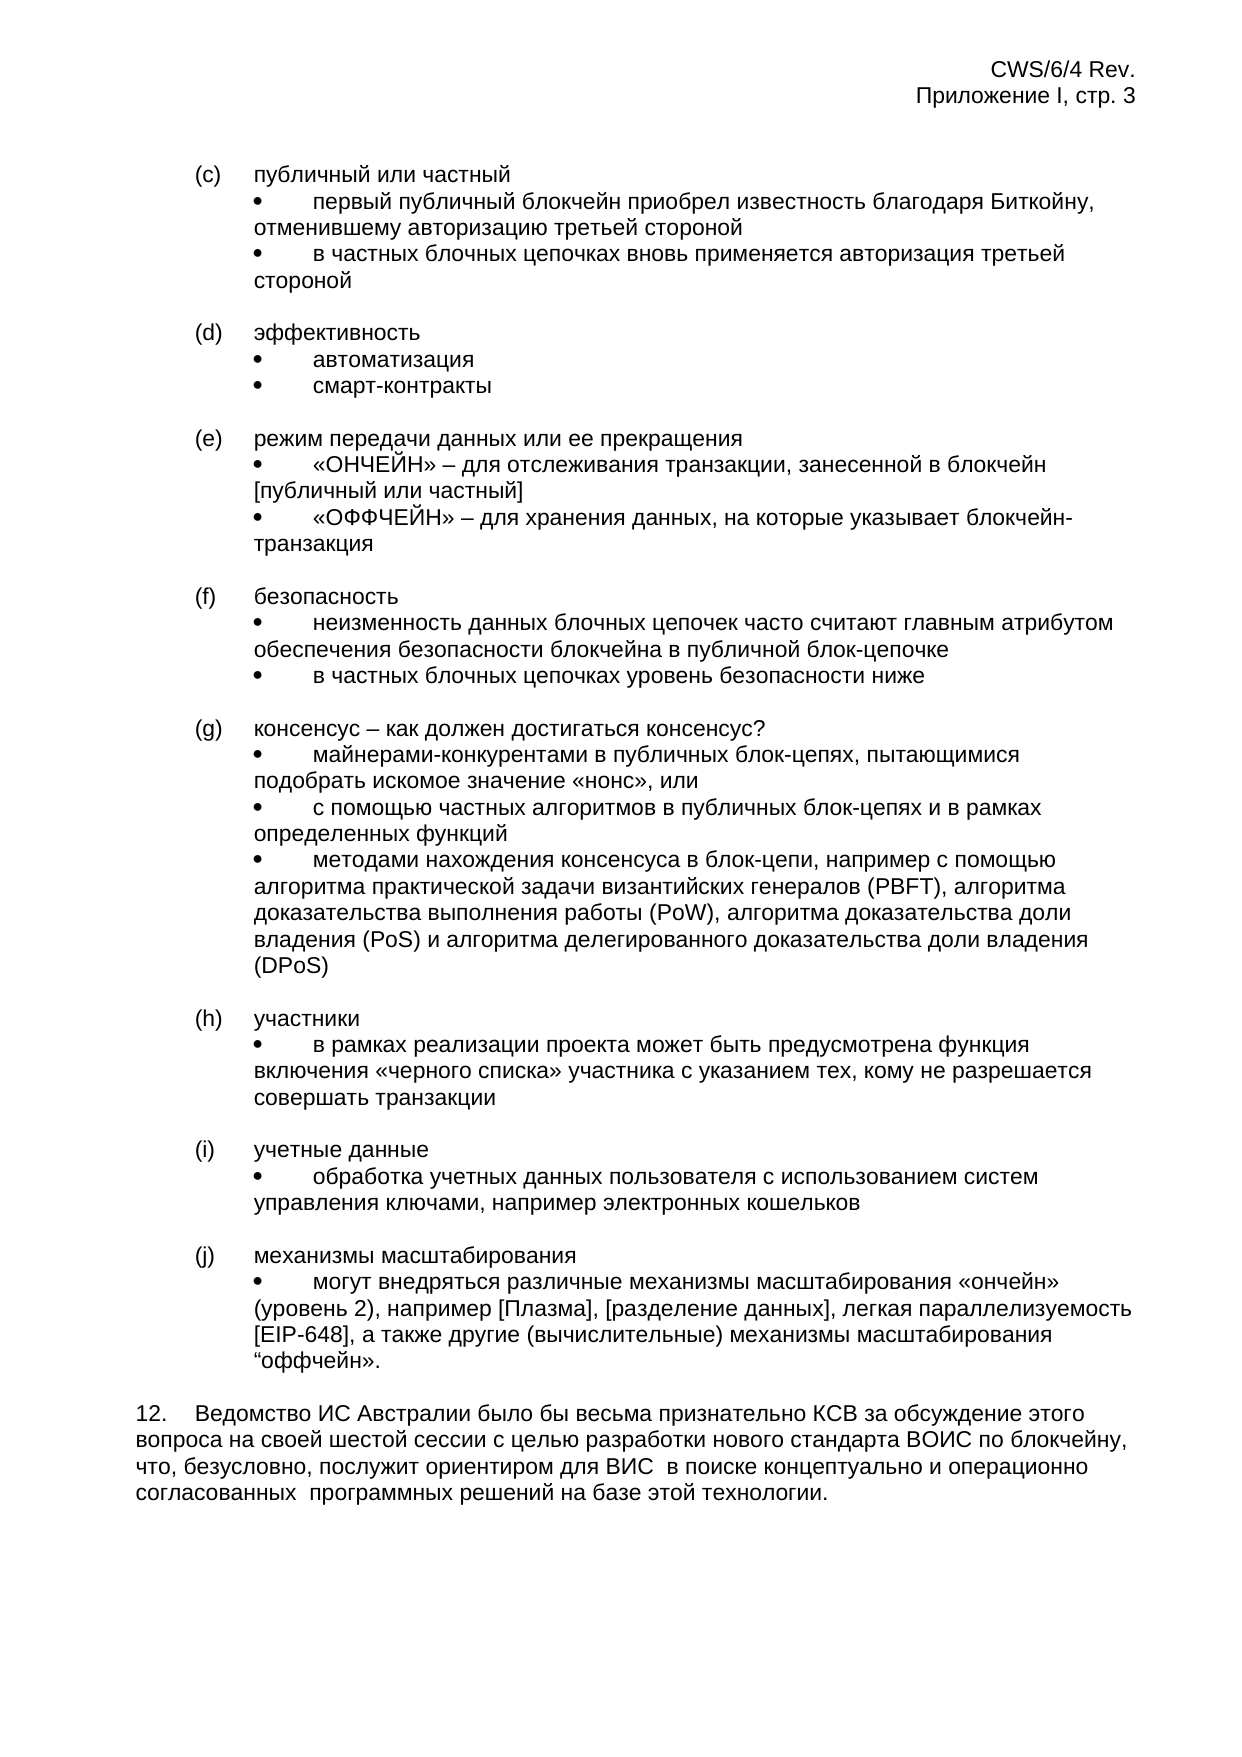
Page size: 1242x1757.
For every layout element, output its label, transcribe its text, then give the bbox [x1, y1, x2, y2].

list неизменность данных блочных цепочек часто считают главным атрибутом обеспечения безопасности блокчейна в публичной блок-цепочке [253, 609, 1135, 662]
list смарт-контракты [253, 372, 1135, 425]
list публичный или частный [194, 161, 1135, 188]
list автоматизация [253, 346, 1135, 372]
list режим передачи данных или ее прекращения [194, 425, 1135, 451]
list обработка учетных данных пользователя с использованием систем управления ключами, например электронных кошельков [253, 1163, 1135, 1242]
list Ведомство ИС Австралии было бы весьма признательно КСВ за обсуждение этого вопроса на своей шестой сессии с целью разработки нового стандарта ВОИС по блокчейну, что, безусловно, послужит ориентиром для ВИС в поиске концептуально и операционно согласованных программных решений на базе этой технологии. [135, 1400, 1135, 1505]
list безопасность [194, 583, 1135, 609]
list в частных блочных цепочках вновь применяется авторизация третьей стороной [253, 240, 1135, 319]
list методами нахождения консенсуса в блок-цепи, например с помощью алгоритма практической задачи византийских генералов (PBFT), алгоритма доказательства выполнения работы (PoW), алгоритма доказательства доли владения (PoS) и алгоритма делегированного доказательства доли владения (DPoS) [253, 846, 1135, 978]
list консенсус – как должен достигаться консенсус? [194, 715, 1135, 741]
list с помощью частных алгоритмов в публичных блок-цепях и в рамках определенных функций [253, 794, 1135, 846]
list учетные данные [194, 1136, 1135, 1163]
list в частных блочных цепочках уровень безопасности ниже [253, 662, 1135, 715]
list майнерами-конкурентами в публичных блок-цепях, пытающимися подобрать искомое значение «нонс», или [253, 741, 1135, 794]
list «ОФФЧЕЙН» – для хранения данных, на которые указывает блокчейн-транзакция [253, 504, 1135, 557]
list «ОНЧЕЙН» – для отслеживания транзакции, занесенной в блокчейн [публичный или частный] [253, 451, 1135, 504]
list могут внедряться различные механизмы масштабирования «ончейн» (уровень 2), например [Плазма], [разделение данных], легкая параллелизуемость [EIP-648], а также другие (вычислительные) механизмы масштабирования “оффчейн». [253, 1268, 1135, 1400]
list первый публичный блокчейн приобрел известность благодаря Биткойну, отменившему авторизацию третьей стороной [253, 188, 1135, 240]
list в рамках реализации проекта может быть предусмотрена функция включения «черного списка» участника с указанием тех, кому не разрешается совершать транзакции [253, 1031, 1135, 1136]
list механизмы масштабирования [194, 1242, 1135, 1268]
list участники [194, 1004, 1135, 1031]
list эффективность [194, 319, 1135, 346]
